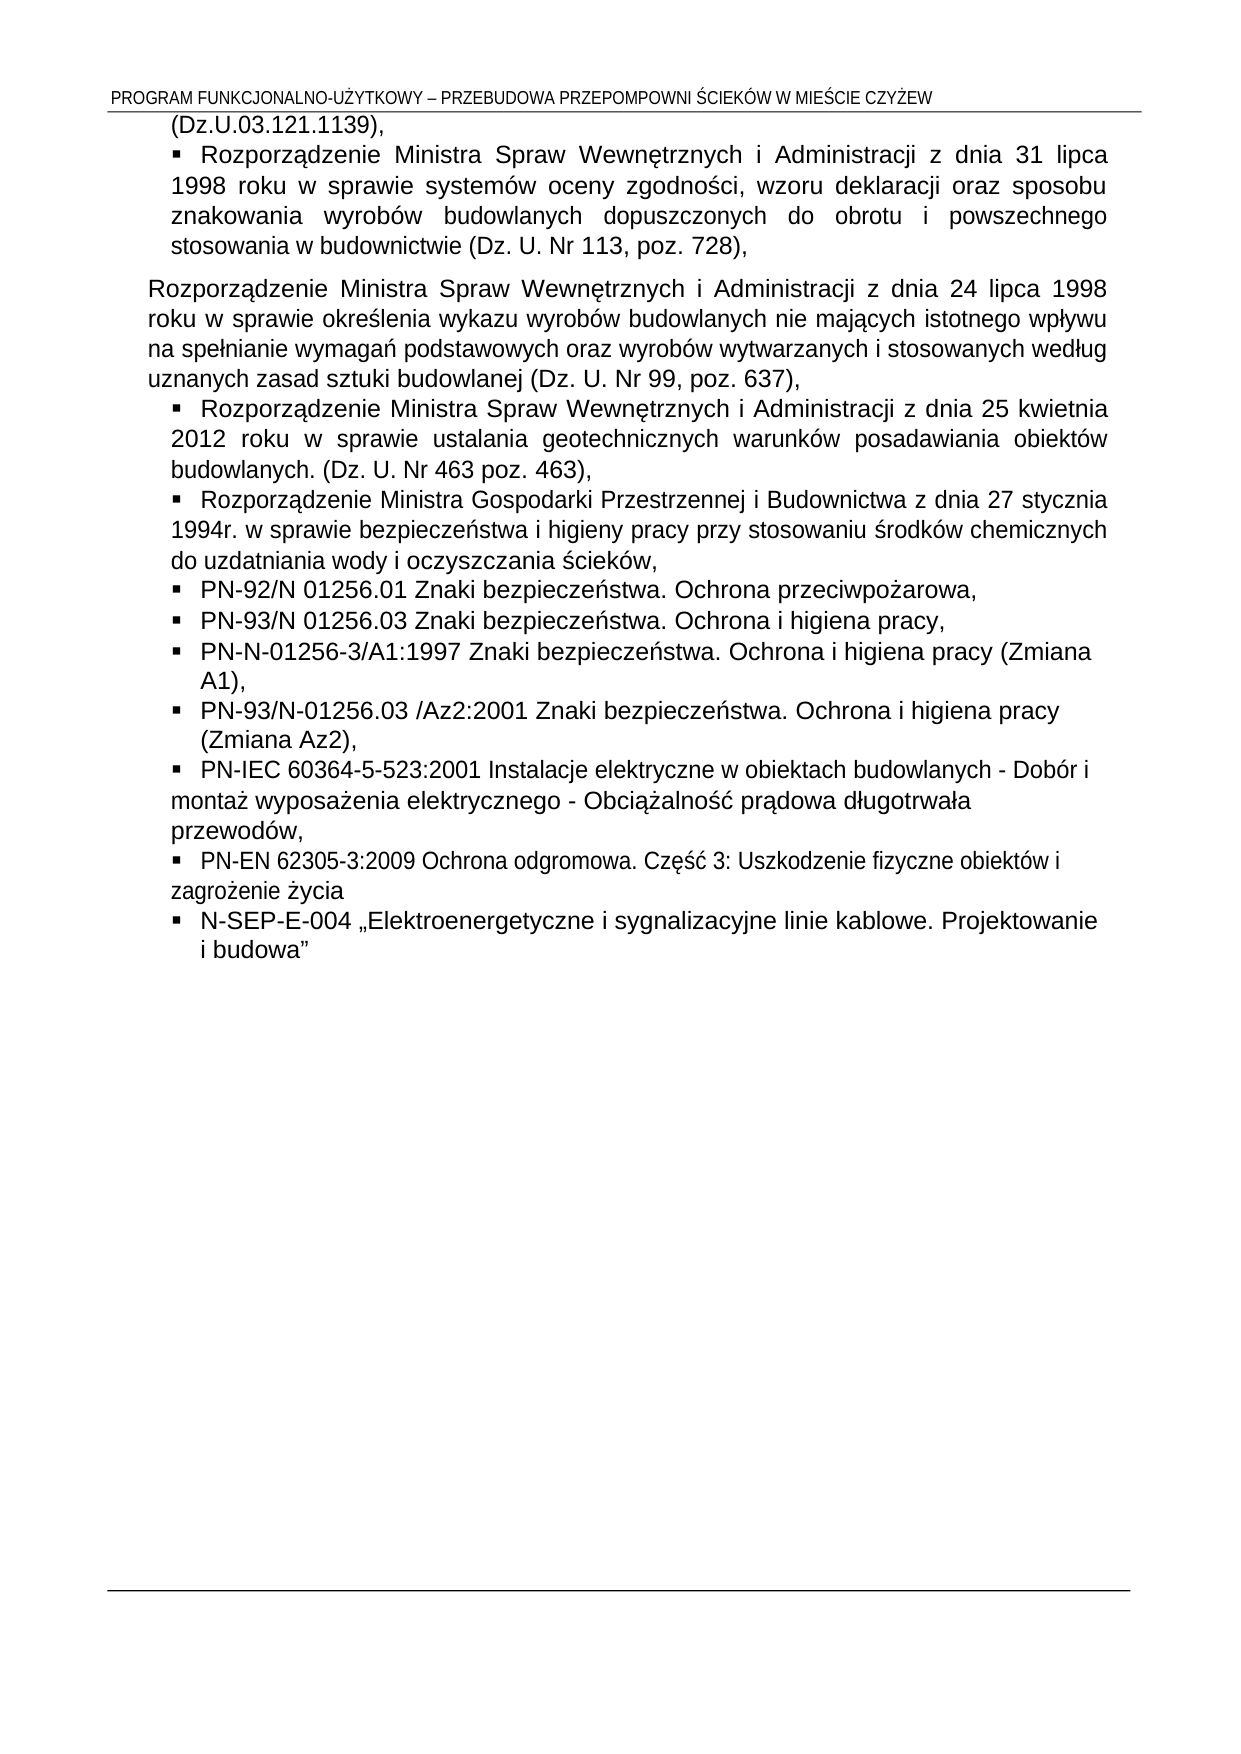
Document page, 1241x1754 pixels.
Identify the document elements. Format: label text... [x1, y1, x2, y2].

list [171, 110, 1108, 139]
list PN-IEC 60364-5-523:2001 Instalacje elektryczne w obiektach budowlanych - Dobór i montaż wyposażenia elektrycznego - Obciążalność prądowa długotrwała przewodów, [171, 755, 1108, 844]
list N-SEP-E-004 „Elektroenergetyczne i sygnalizacyjne linie kablowe. Projektowanie i budowa” [171, 906, 1108, 964]
list Rozporządzenie Ministra Gospodarki Przestrzennej i Budownictwa z dnia 27 stycznia 1994r. w sprawie bezpieczeństwa i higieny pracy przy stosowaniu środków chemicznych do uzdatniania wody i oczyszczania ścieków, [171, 485, 1108, 574]
list Rozporządzenie Ministra Spraw Wewnętrznych i Administracji z dnia 31 lipca 1998 roku w sprawie systemów oceny zgodności, wzoru deklaracji oraz sposobu znakowania wyrobów budowlanych dopuszczonych do obrotu i powszechnego stosowania w budownictwie (Dz. U. Nr 113, poz. 728), [171, 141, 1108, 260]
list PN-EN 62305-3:2009 Ochrona odgromowa. Część 3: Uszkodzenie fizyczne obiektów i zagrożenie życia [171, 846, 1108, 905]
list Rozporządzenie Ministra Spraw Wewnętrznych i Administracji z dnia 25 kwietnia 2012 roku w sprawie ustalania geotechnicznych warunków posadawiania obiektów budowlanych. (Dz. U. Nr 463 poz. 463), [171, 394, 1108, 483]
text Rozporządzenie Ministra Spraw Wewnętrznych i Administracji z dnia 24 lipca 1998 roku w sprawie określenia wykazu wyrobów budowlanych nie mających istotnego wpływu na spełnianie wymagań podstawowych oraz wyrobów wytwarzanych i stosowanych według uznanych zasad sztuki budowlanej (Dz. U. Nr 99, poz. 637), [148, 274, 1108, 393]
list PN-93/N 01256.03 Znaki bezpieczeństwa. Ochrona i higiena pracy, [171, 606, 1108, 635]
list PN-92/N 01256.01 Znaki bezpieczeństwa. Ochrona przeciwpożarowa, [171, 576, 1108, 604]
list PN-93/N-01256.03 /Az2:2001 Znaki bezpieczeństwa. Ochrona i higiena pracy (Zmiana Az2), [171, 696, 1108, 754]
list PN-N-01256-3/A1:1997 Znaki bezpieczeństwa. Ochrona i higiena pracy (Zmiana A1), [171, 637, 1108, 694]
